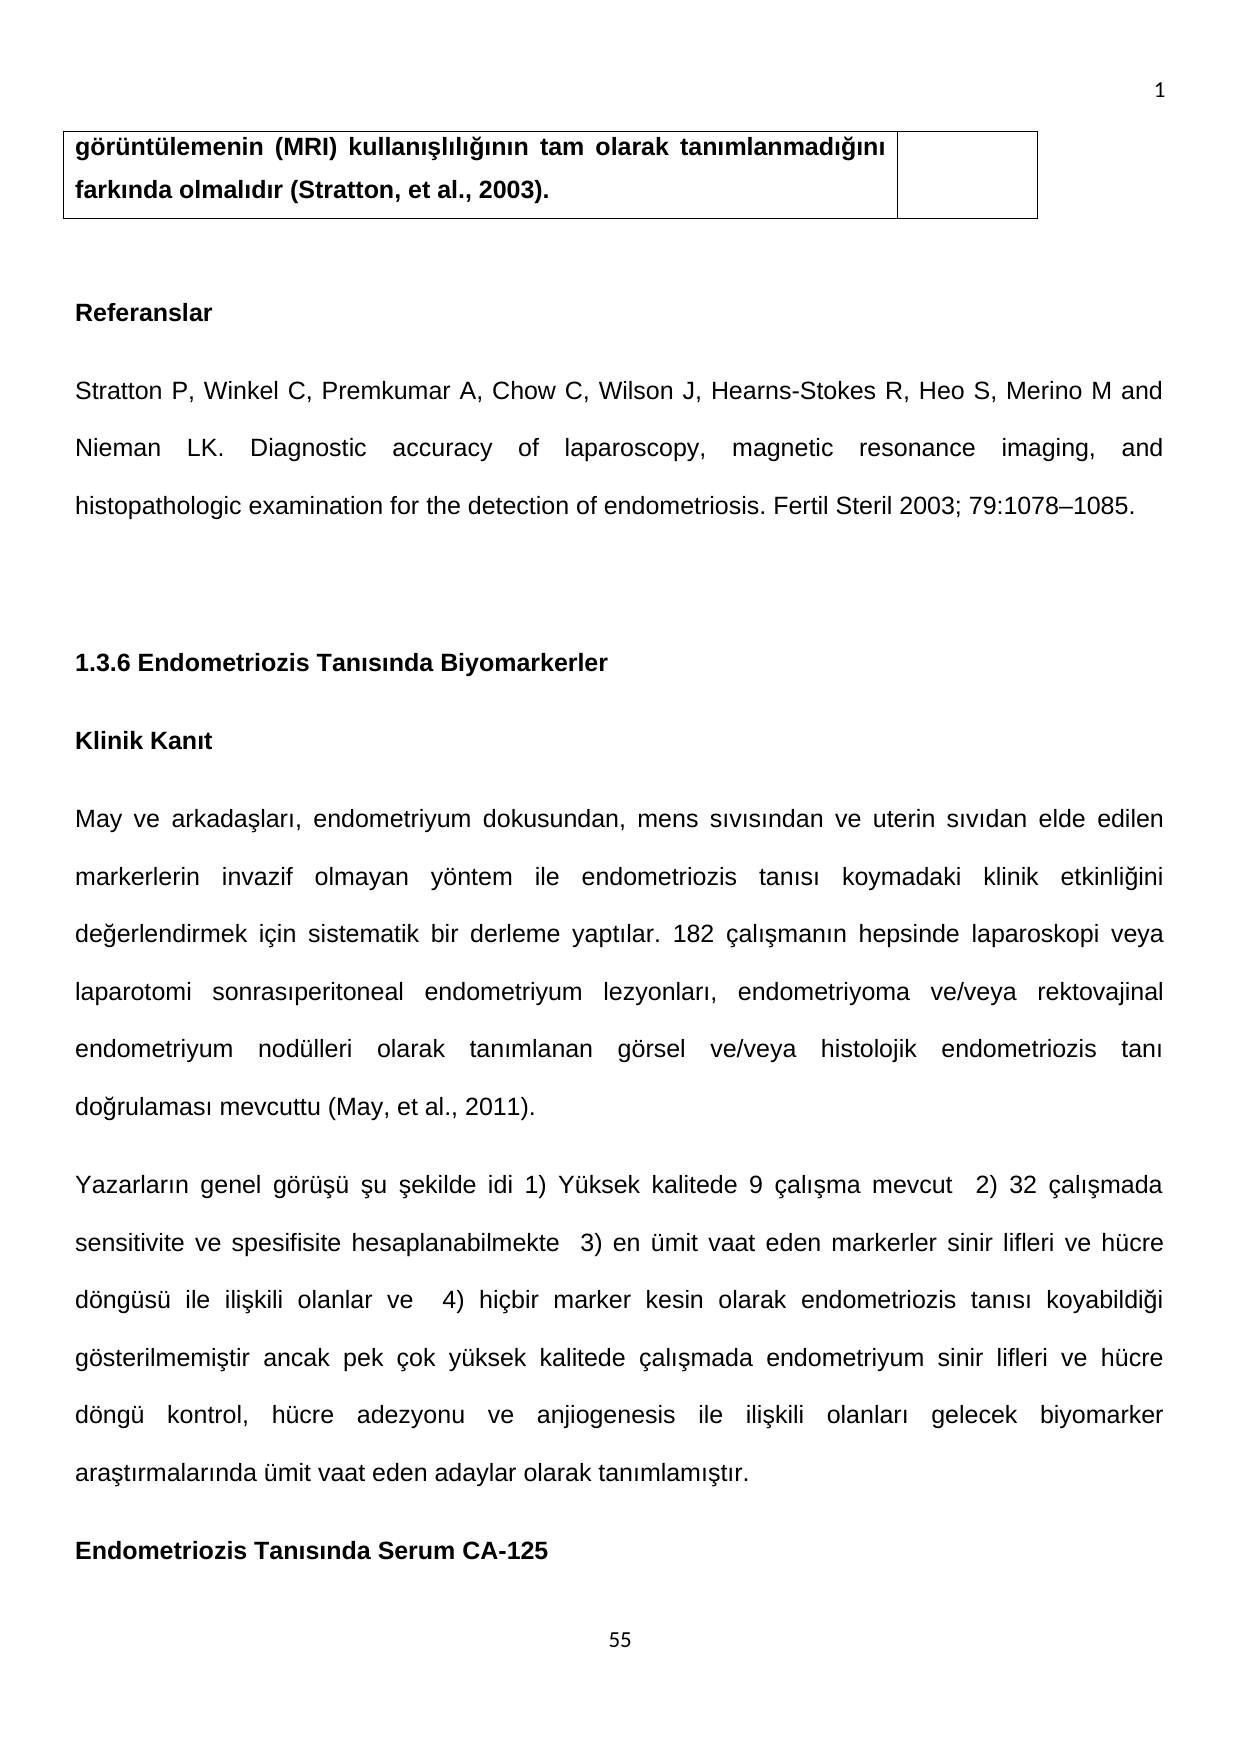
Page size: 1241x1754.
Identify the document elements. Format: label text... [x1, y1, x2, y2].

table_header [64, 132, 897, 218]
text May ve arkadaşları, endometriyum dokusundan, mens sıvısından ve uterin sıvıdan elde edilen markerlerin invazif olmayan yöntem ile endometriozis tanısı koymadaki klinik etkinliğini değerlendirmek için sistematik bir derleme yaptılar. 182 çalışmanın hepsinde laparoskopi veya laparotomi sonrasıperitoneal endometriyum lezyonları, endometriyoma ve/veya rektovajinal endometriyum nodülleri olarak tanımlanan görsel ve/veya histolojik endometriozis tanı doğrulaması mevcuttu (May, et al., 2011). [75, 804, 1165, 1121]
text Referanslar [75, 298, 1165, 326]
table_header D [898, 132, 1037, 218]
text Endometriozis Tanısında Serum CA-125 [75, 1536, 1165, 1565]
text Klinik Kanıt [75, 726, 1165, 755]
text Stratton P, Winkel C, Premkumar A, Chow C, Wilson J, Hearns-Stokes R, Heo S, Merino M and Nieman LK. Diagnostic accuracy of laparoscopy, magnetic resonance imaging, and histopathologic examination for the detection of endometriosis. Fertil Steril 2003; 79:1078–1085. [75, 376, 1165, 520]
text Yazarların genel görüşü şu şekilde idi 1) Yüksek kalitede 9 çalışma mevcut 2) 32 çalışmada sensitivite ve spesifisite hesaplanabilmekte 3) en ümit vaat eden markerler sinir lifleri ve hücre döngüsü ile ilişkili olanlar ve 4) hiçbir marker kesin olarak endometriozis tanısı koyabildiği gösterilmemiştir ancak pek çok yüksek kalitede çalışmada endometriyum sinir lifleri ve hücre döngü kontrol, hücre adezyonu ve anjiogenesis ile ilişkili olanları gelecek biyomarker araştırmalarında ümit vaat eden adaylar olarak tanımlamıştır. [75, 1170, 1165, 1486]
text 1.3.6 Endometriozis Tanısında Biyomarkerler [75, 648, 1165, 676]
